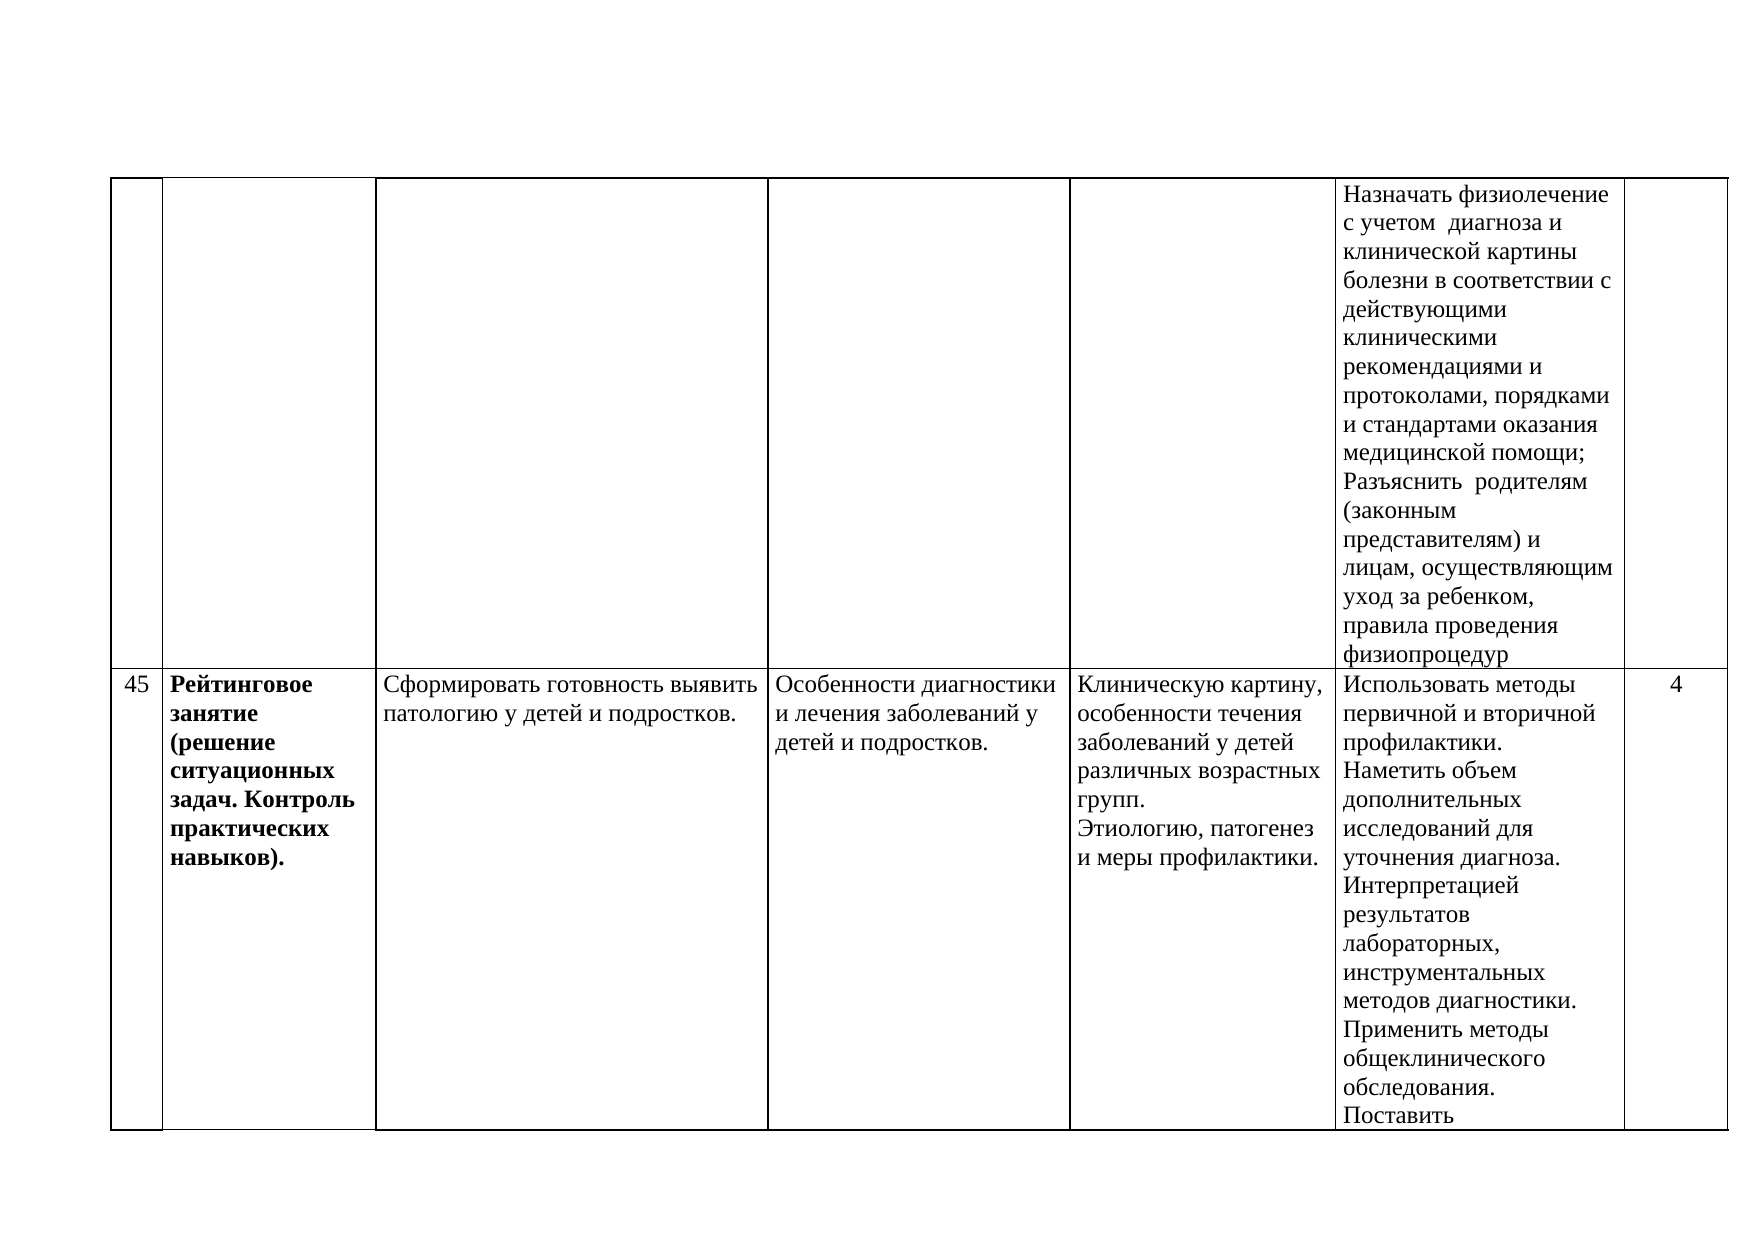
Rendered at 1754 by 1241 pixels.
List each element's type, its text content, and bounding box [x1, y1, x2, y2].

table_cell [769, 179, 1069, 667]
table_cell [769, 669, 1069, 1129]
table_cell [377, 669, 767, 1129]
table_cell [377, 179, 767, 667]
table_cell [1336, 179, 1624, 667]
table_cell 4 [1625, 669, 1727, 1129]
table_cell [1071, 179, 1335, 667]
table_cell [163, 669, 375, 1129]
table_cell 4 [1625, 179, 1727, 667]
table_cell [1071, 669, 1335, 1129]
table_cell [163, 178, 375, 667]
table_cell 44 [112, 179, 162, 667]
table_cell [1336, 669, 1624, 1129]
table_cell 45 [112, 669, 162, 1129]
